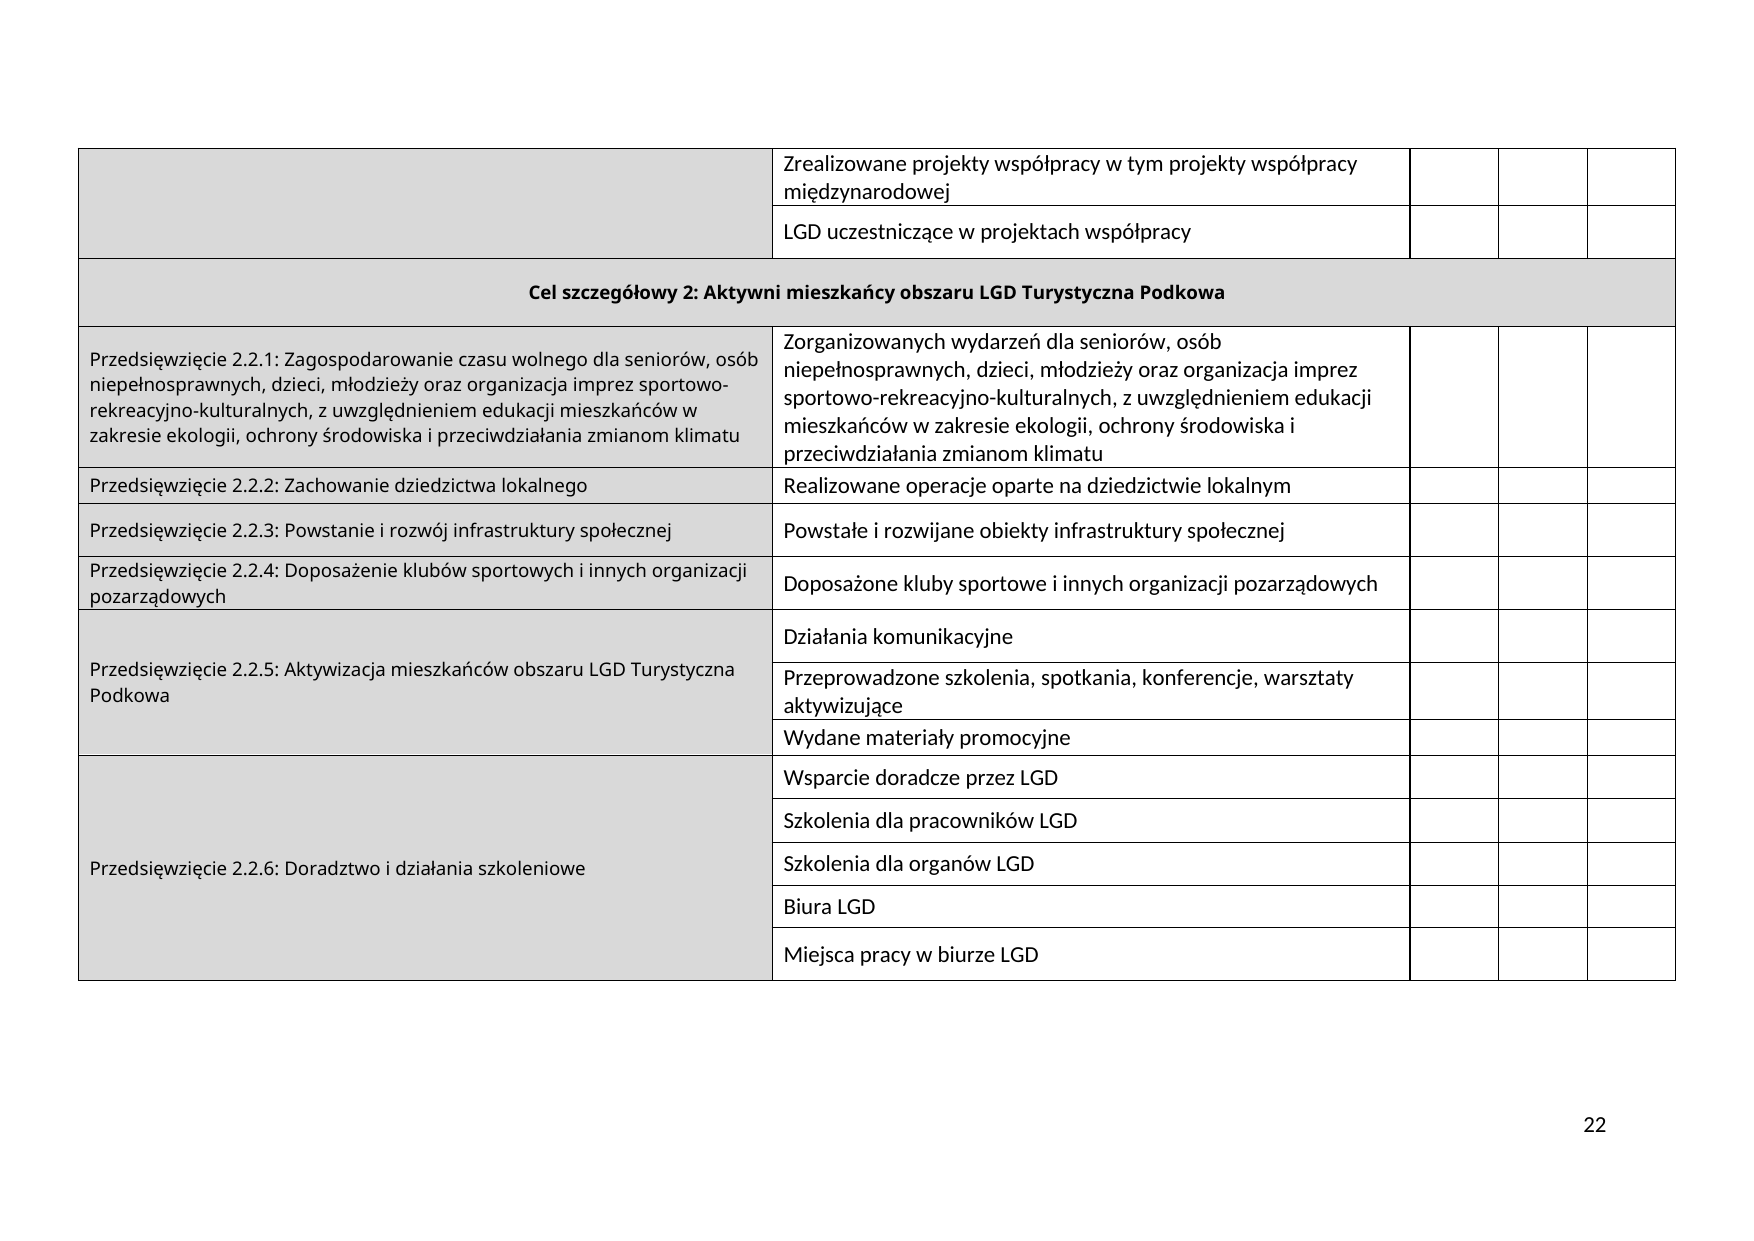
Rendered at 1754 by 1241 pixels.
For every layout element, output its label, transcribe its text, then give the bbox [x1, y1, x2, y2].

table_cell Zrealizowane projekty współpracy w tym projekty współpracy międzynarodowej [773, 149, 1409, 205]
table_cell [1499, 928, 1587, 980]
table_cell Cel szczegółowy 2: Aktywni mieszkańcy obszaru LGD Turystyczna Podkowa [79, 259, 1675, 326]
table_cell [1499, 327, 1587, 467]
table_cell [1499, 149, 1587, 205]
table_cell [1588, 610, 1675, 662]
table_cell [1411, 149, 1498, 205]
table_cell [1499, 886, 1587, 927]
table_cell [1411, 610, 1498, 662]
table_cell [1588, 327, 1675, 467]
table_cell Wsparcie doradcze przez LGD [773, 756, 1409, 798]
table_cell [1499, 843, 1587, 884]
table_cell [1588, 843, 1675, 884]
table_cell Szkolenia dla organów LGD [773, 843, 1409, 884]
table_cell Zorganizowanych wydarzeń dla seniorów, osób niepełnosprawnych, dzieci, młodzieży oraz organizacja imprez sportowo-rekreacyjno-kulturalnych, z uwzględnieniem edukacji mieszkańców w zakresie ekologii, ochrony środowiska i przeciwdziałania zmianom klimatu [773, 327, 1409, 467]
table_cell Powstałe i rozwijane obiekty infrastruktury społecznej [773, 504, 1409, 556]
table_cell [1588, 928, 1675, 980]
table_cell [1588, 720, 1675, 754]
table_cell [1588, 886, 1675, 927]
table_cell [1499, 206, 1587, 258]
table_cell [1411, 206, 1498, 258]
table_cell Realizowane operacje oparte na dziedzictwie lokalnym [773, 468, 1409, 503]
table_cell [1499, 504, 1587, 556]
table_cell LGD uczestniczące w projektach współpracy [773, 206, 1409, 258]
table_cell [1411, 468, 1498, 503]
table_cell [1588, 799, 1675, 842]
table_cell [1499, 468, 1587, 503]
table_cell [1411, 557, 1498, 609]
table_cell [1588, 663, 1675, 719]
table_cell [1411, 663, 1498, 719]
table_cell Przedsięwzięcie 2.2.5: Aktywizacja mieszkańców obszaru LGD Turystyczna Podkowa [79, 610, 772, 754]
table_cell Doposażone kluby sportowe i innych organizacji pozarządowych [773, 557, 1409, 609]
table_cell Biura LGD [773, 886, 1409, 927]
table_cell Szkolenia dla pracowników LGD [773, 799, 1409, 842]
table_cell Działania komunikacyjne [773, 610, 1409, 662]
table_cell Przedsięwzięcie 2.2.6: Doradztwo i działania szkoleniowe [79, 756, 772, 980]
table_cell [1588, 557, 1675, 609]
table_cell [79, 149, 772, 258]
table_cell [1588, 149, 1675, 205]
table_cell [1411, 886, 1498, 927]
table_cell [1499, 756, 1587, 798]
table_cell Przeprowadzone szkolenia, spotkania, konferencje, warsztaty aktywizujące [773, 663, 1409, 719]
table_cell Przedsięwzięcie 2.2.4: Doposażenie klubów sportowych i innych organizacji pozarządowych [79, 557, 772, 609]
table_cell [1499, 799, 1587, 842]
table_cell [1588, 206, 1675, 258]
table_cell [1588, 756, 1675, 798]
table_cell [1411, 799, 1498, 842]
table_cell [1411, 720, 1498, 754]
table_cell [1588, 504, 1675, 556]
table_cell Wydane materiały promocyjne [773, 720, 1409, 754]
table_cell Przedsięwzięcie 2.2.1: Zagospodarowanie czasu wolnego dla seniorów, osób niepełnosprawnych, dzieci, młodzieży oraz organizacja imprez sportowo-rekreacyjno-kulturalnych, z uwzględnieniem edukacji mieszkańców w zakresie ekologii, ochrony środowiska i przeciwdziałania zmianom klimatu [79, 327, 772, 467]
table_cell Przedsięwzięcie 2.2.3: Powstanie i rozwój infrastruktury społecznej [79, 504, 772, 556]
table_cell [1499, 610, 1587, 662]
table_cell [1411, 756, 1498, 798]
table_cell [1588, 468, 1675, 503]
table_cell [1499, 663, 1587, 719]
table_cell [1411, 504, 1498, 556]
table_cell [1411, 843, 1498, 884]
table_cell [1411, 327, 1498, 467]
table_cell [1499, 557, 1587, 609]
table_cell Miejsca pracy w biurze LGD [773, 928, 1409, 980]
table_cell [1499, 720, 1587, 754]
table_cell [1411, 928, 1498, 980]
table_cell Przedsięwzięcie 2.2.2: Zachowanie dziedzictwa lokalnego [79, 468, 772, 503]
